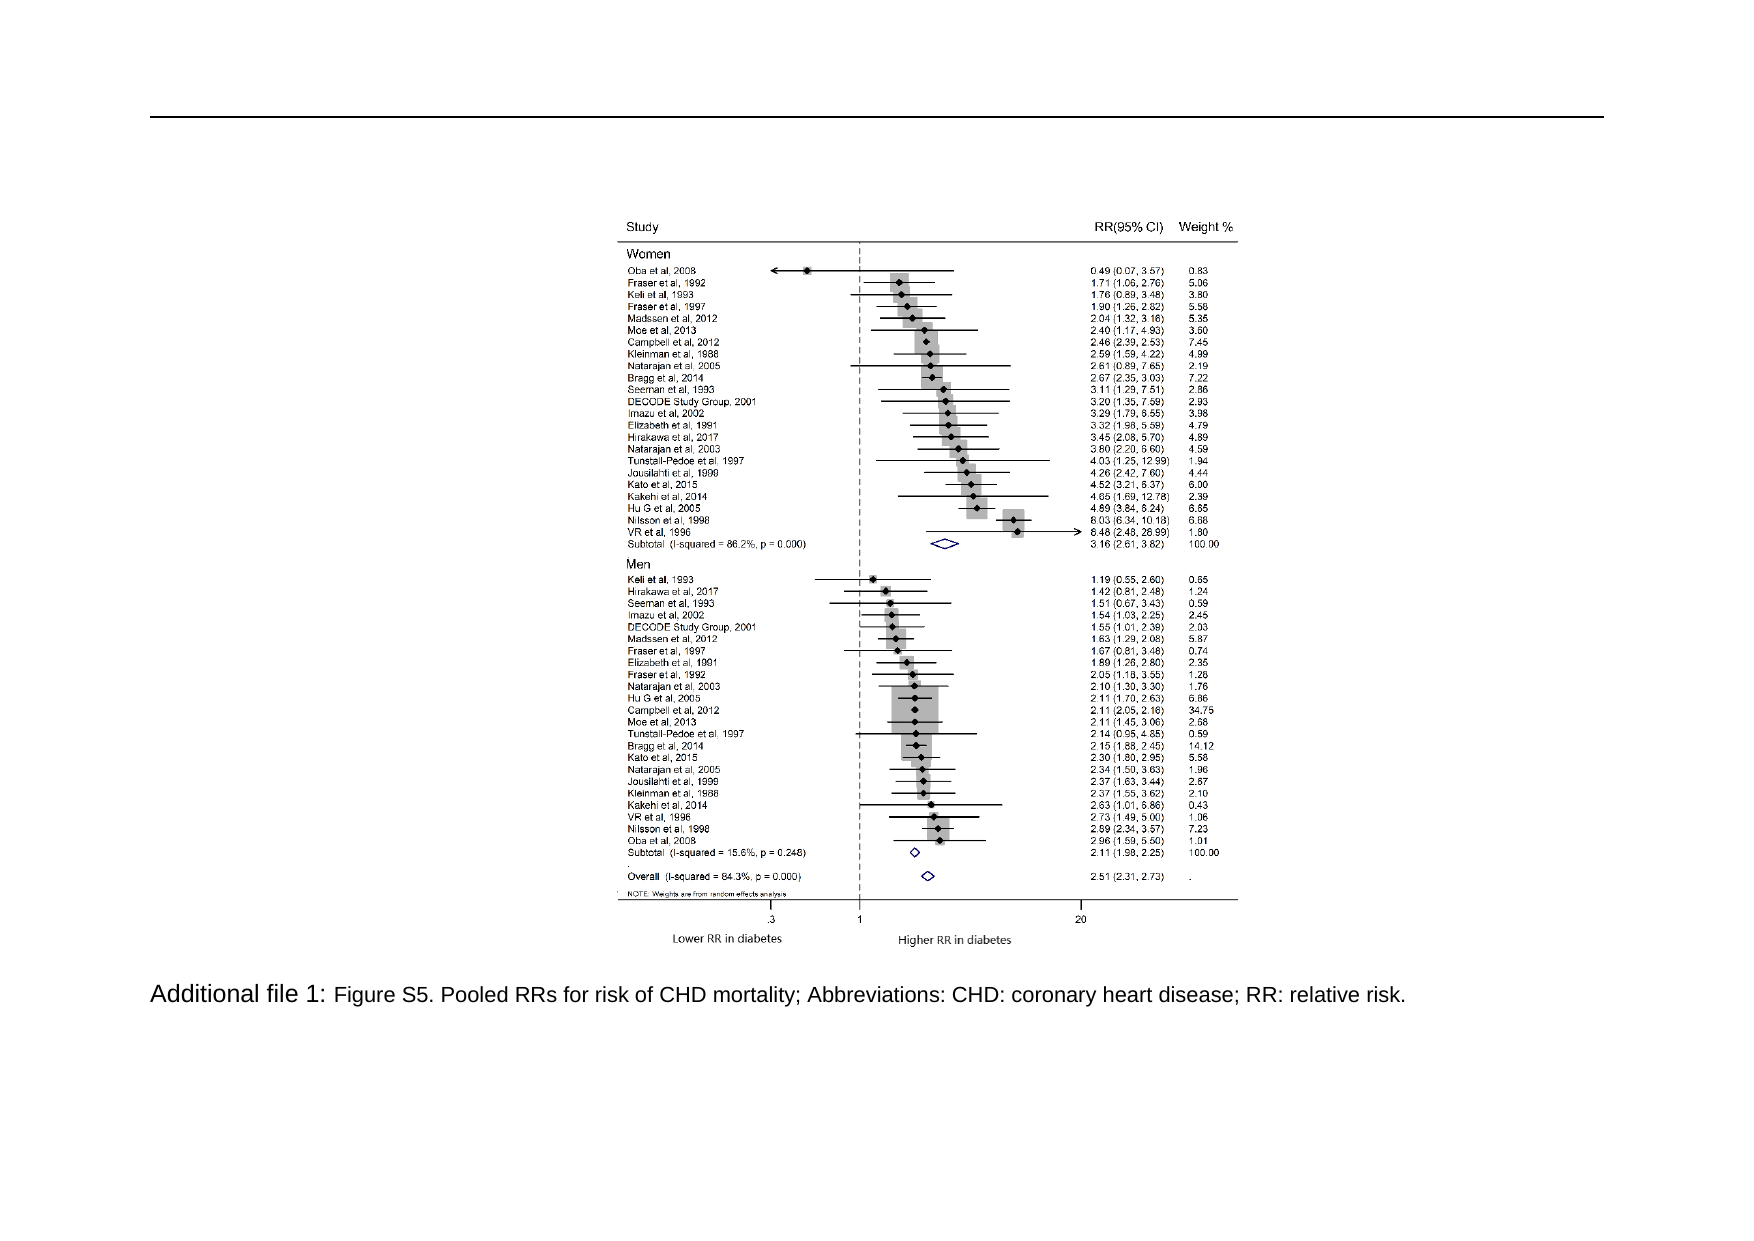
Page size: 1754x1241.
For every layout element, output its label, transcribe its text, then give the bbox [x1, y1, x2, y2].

picture [578, 206, 1267, 960]
